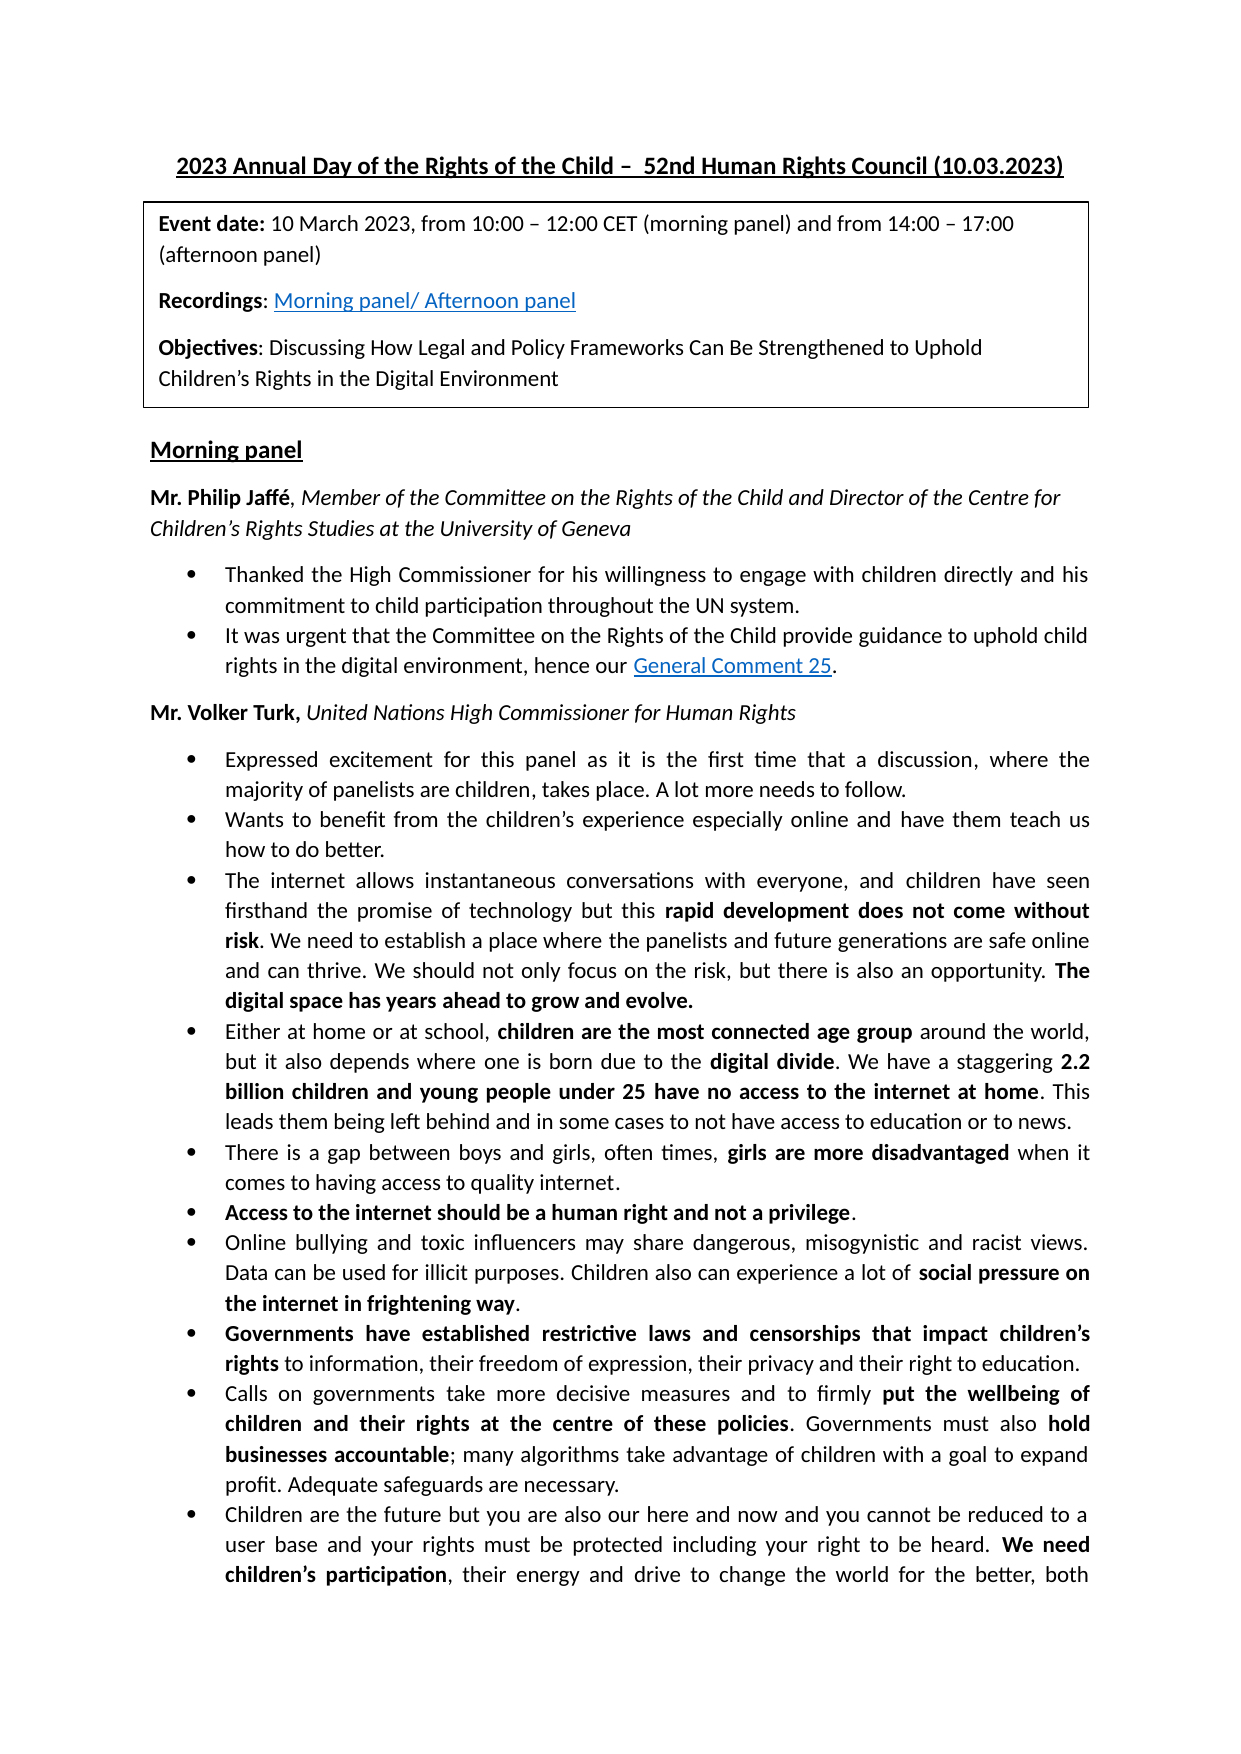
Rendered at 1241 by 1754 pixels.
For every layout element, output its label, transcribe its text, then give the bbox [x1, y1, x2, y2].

list Calls on governments take more decisive measures and to firmly put the wellbeing of children and their rights at the centre of these policies. Governments must also hold businesses accountable; many algorithms take advantage of children with a goal to expand profit. Adequate safeguards are necessary. [187, 1379, 1090, 1498]
list Either at home or at school, children are the most connected age group around the world, but it also depends where one is born due to the digital divide. We have a staggering 2.2 billion children and young people under 25 have no access to the internet at home. This leads them being left behind and in some cases to not have access to education or to news. [187, 1017, 1090, 1136]
list Expressed excitement for this panel as it is the first time that a discussion, where the majority of panelists are children, takes place. A lot more needs to follow. [187, 745, 1090, 803]
text Morning panel [150, 434, 1090, 464]
list Access to the internet should be a human right and not a privilege. [187, 1198, 1090, 1226]
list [187, 1500, 1090, 1589]
text Mr. Philip Jaffé, Member of the Committee on the Rights of the Child and Director of the Centre for Children’s Rights Studies at the University of Geneva [150, 483, 1090, 542]
list It was urgent that the Committee on the Rights of the Child provide guidance to uphold child rights in the digital environment, hence our General Comment 25. [187, 621, 1090, 679]
list Wants to benefit from the children’s experience especially online and have them teach us how to do better. [187, 805, 1090, 864]
text 2023 Annual Day of the Rights of the Child – 52nd Human Rights Council (10.03.2023) [150, 150, 1090, 181]
list Governments have established restrictive laws and censorships that impact children’s rights to information, their freedom of expression, their privacy and their right to education. [187, 1319, 1090, 1377]
list The internet allows instantaneous conversations with everyone, and children have seen firsthand the promise of technology but this rapid development does not come without risk. We need to establish a place where the panelists and future generations are safe online and can thrive. We should not only focus on the risk, but there is also an opportunity. The digital space has years ahead to grow and evolve. [187, 866, 1090, 1015]
list There is a gap between boys and girls, often times, girls are more disadvantaged when it comes to having access to quality internet. [187, 1138, 1090, 1196]
list Thanked the High Commissioner for his willingness to engage with children directly and his commitment to child participation throughout the UN system. [187, 561, 1090, 619]
text Mr. Volker Turk, United Nations High Commissioner for Human Rights [150, 698, 1090, 726]
list Online bullying and toxic influencers may share dangerous, misogynistic and racist views. Data can be used for illicit purposes. Children also can experience a lot of social pressure on the internet in frightening way. [187, 1228, 1090, 1317]
